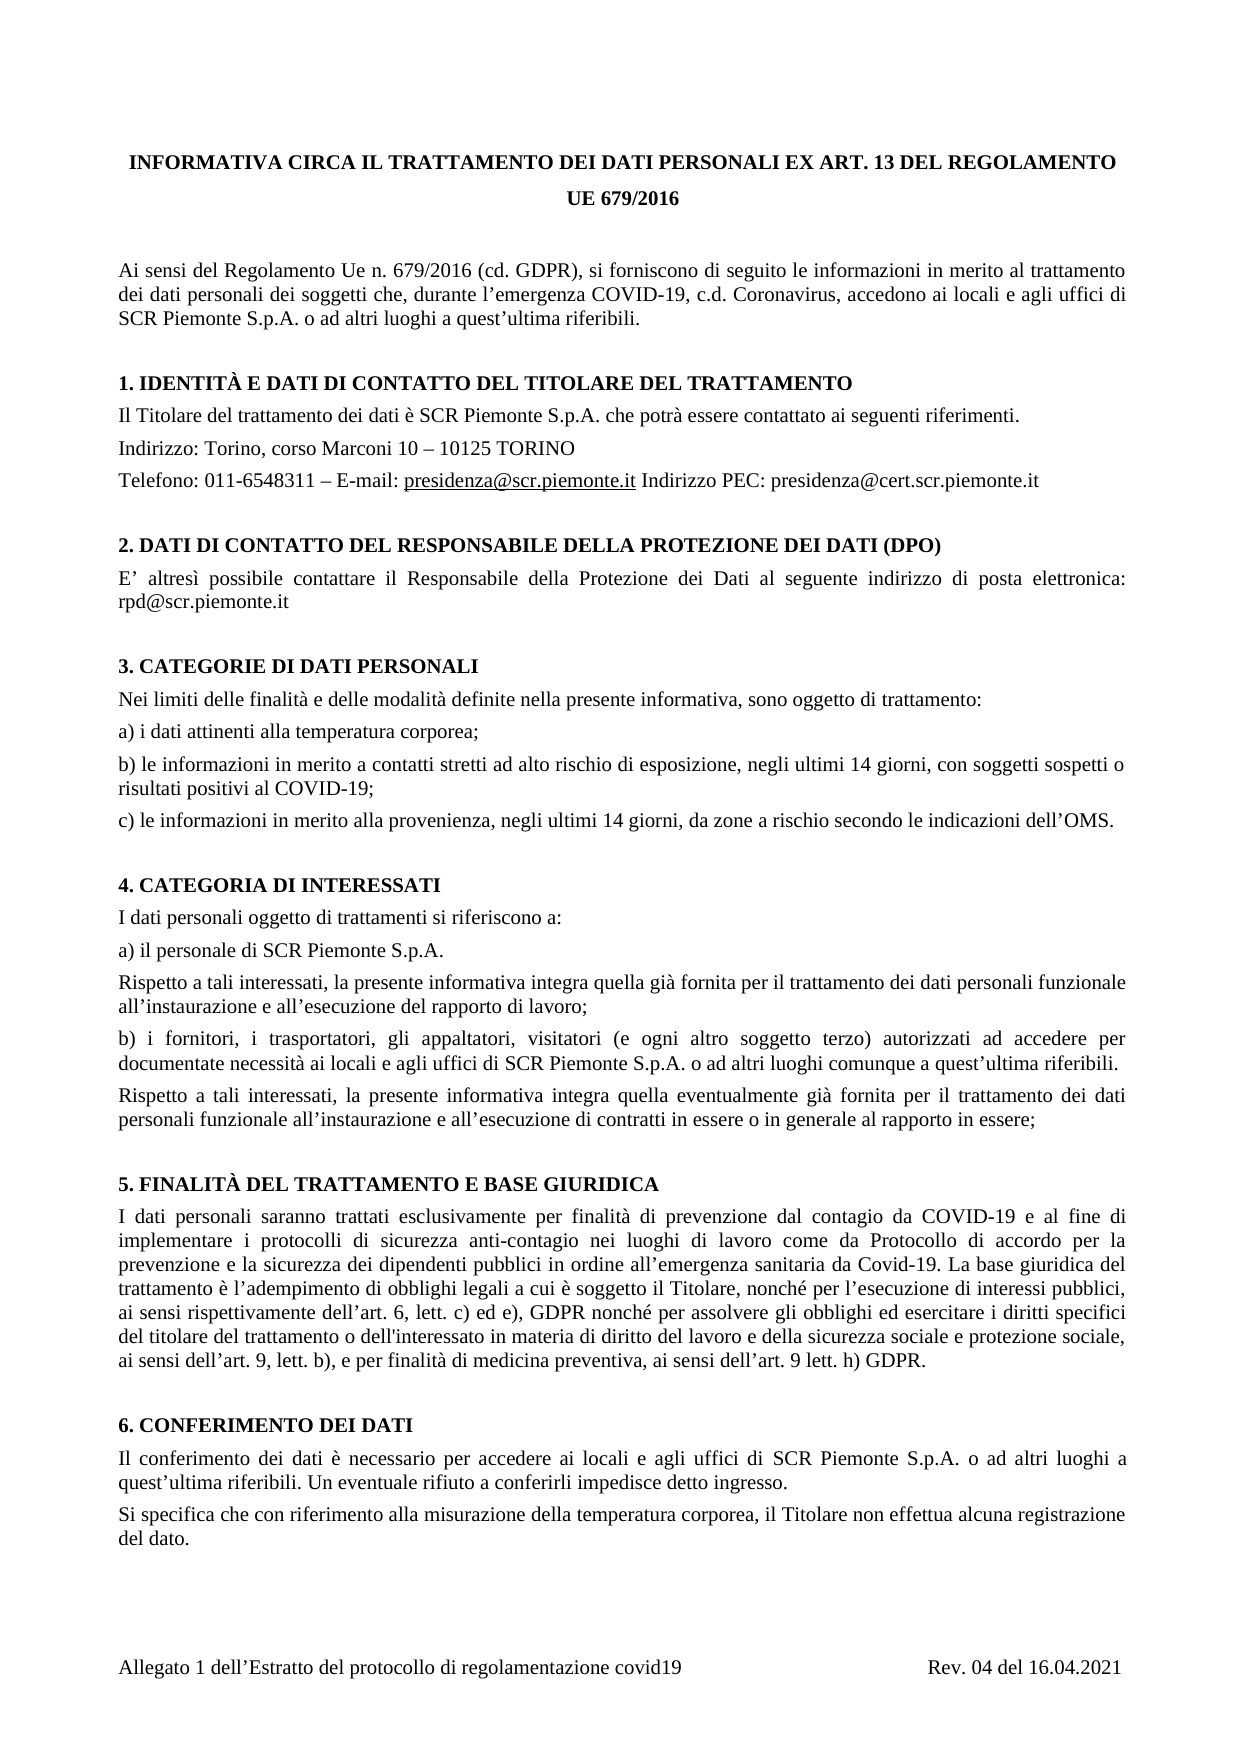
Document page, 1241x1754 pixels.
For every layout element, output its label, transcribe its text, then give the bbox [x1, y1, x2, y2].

text a) i dati attinenti alla temperatura corporea; [118, 719, 1127, 743]
text 4. CATEGORIA DI INTERESSATI [118, 873, 1127, 897]
text 3. CATEGORIE DI DATI PERSONALI [118, 654, 1127, 678]
text Si specifica che con riferimento alla misurazione della temperatura corporea, il Titolare non effettua alcuna registrazione del dato. [118, 1502, 1127, 1550]
text INFORMATIVA CIRCA IL TRATTAMENTO DEI DATI PERSONALI EX ART. 13 DEL REGOLAMENTO UE 679/2016 [118, 150, 1127, 210]
text b) le informazioni in merito a contatti stretti ad alto rischio di esposizione, negli ultimi 14 giorni, con soggetti sospetti o risultati positivi al COVID-19; [118, 751, 1127, 799]
text 6. CONFERIMENTO DEI DATI [118, 1413, 1127, 1437]
text Il Titolare del trattamento dei dati è SCR Piemonte S.p.A. che potrà essere contattato ai seguenti riferimenti. [118, 403, 1127, 427]
text Rispetto a tali interessati, la presente informativa integra quella già fornita per il trattamento dei dati personali funzionale all’instaurazione e all’esecuzione del rapporto di lavoro; [118, 970, 1127, 1018]
text Nei limiti delle finalità e delle modalità definite nella presente informativa, sono oggetto di trattamento: [118, 687, 1127, 711]
text 2. DATI DI CONTATTO DEL RESPONSABILE DELLA PROTEZIONE DEI DATI (DPO) [118, 533, 1127, 557]
text I dati personali saranno trattati esclusivamente per finalità di prevenzione dal contagio da COVID-19 e al fine di implementare i protocolli di sicurezza anti-contagio nei luoghi di lavoro come da Protocollo di accordo per la prevenzione e la sicurezza dei dipendenti pubblici in ordine all’emergenza sanitaria da Covid-19. La base giuridica del trattamento è l’adempimento di obblighi legali a cui è soggetto il Titolare, nonché per l’esecuzione di interessi pubblici, ai sensi rispettivamente dell’art. 6, lett. c) ed e), GDPR nonché per assolvere gli obblighi ed esercitare i diritti specifici del titolare del trattamento o dell'interessato in materia di diritto del lavoro e della sicurezza sociale e protezione sociale, ai sensi dell’art. 9, lett. b), e per finalità di medicina preventiva, ai sensi dell’art. 9 lett. h) GDPR. [118, 1204, 1127, 1372]
text a) il personale di SCR Piemonte S.p.A. [118, 937, 1127, 962]
text b) i fornitori, i trasportatori, gli appaltatori, visitatori (e ogni altro soggetto terzo) autorizzati ad accedere per documentate necessità ai locali e agli uffici di SCR Piemonte S.p.A. o ad altri luoghi comunque a quest’ultima riferibili. [118, 1026, 1127, 1074]
text Il conferimento dei dati è necessario per accedere ai locali e agli uffici di SCR Piemonte S.p.A. o ad altri luoghi a quest’ultima riferibili. Un eventuale rifiuto a conferirli impedisce detto ingresso. [118, 1446, 1127, 1494]
text c) le informazioni in merito alla provenienza, negli ultimi 14 giorni, da zone a rischio secondo le indicazioni dell’OMS. [118, 808, 1127, 832]
text Telefono: 011-6548311 – E-mail: presidenza@scr.piemonte.it Indirizzo PEC: presidenza@cert.scr.piemonte.it [118, 468, 1127, 492]
text Ai sensi del Regolamento Ue n. 679/2016 (cd. GDPR), si forniscono di seguito le informazioni in merito al trattamento dei dati personali dei soggetti che, durante l’emergenza COVID-19, c.d. Coronavirus, accedono ai locali e agli uffici di SCR Piemonte S.p.A. o ad altri luoghi a quest’ultima riferibili. [118, 258, 1127, 330]
text I dati personali oggetto di trattamenti si riferiscono a: [118, 905, 1127, 929]
text Rispetto a tali interessati, la presente informativa integra quella eventualmente già fornita per il trattamento dei dati personali funzionale all’instaurazione e all’esecuzione di contratti in essere o in generale al rapporto in essere; [118, 1083, 1127, 1131]
text 1. IDENTITÀ E DATI DI CONTATTO DEL TITOLARE DEL TRATTAMENTO [118, 371, 1127, 395]
text Indirizzo: Torino, corso Marconi 10 – 10125 TORINO [118, 436, 1127, 460]
text 5. FINALITÀ DEL TRATTAMENTO E BASE GIURIDICA [118, 1172, 1127, 1196]
text E’ altresì possibile contattare il Responsabile della Protezione dei Dati al seguente indirizzo di posta elettronica: rpd@scr.piemonte.it [118, 565, 1127, 613]
